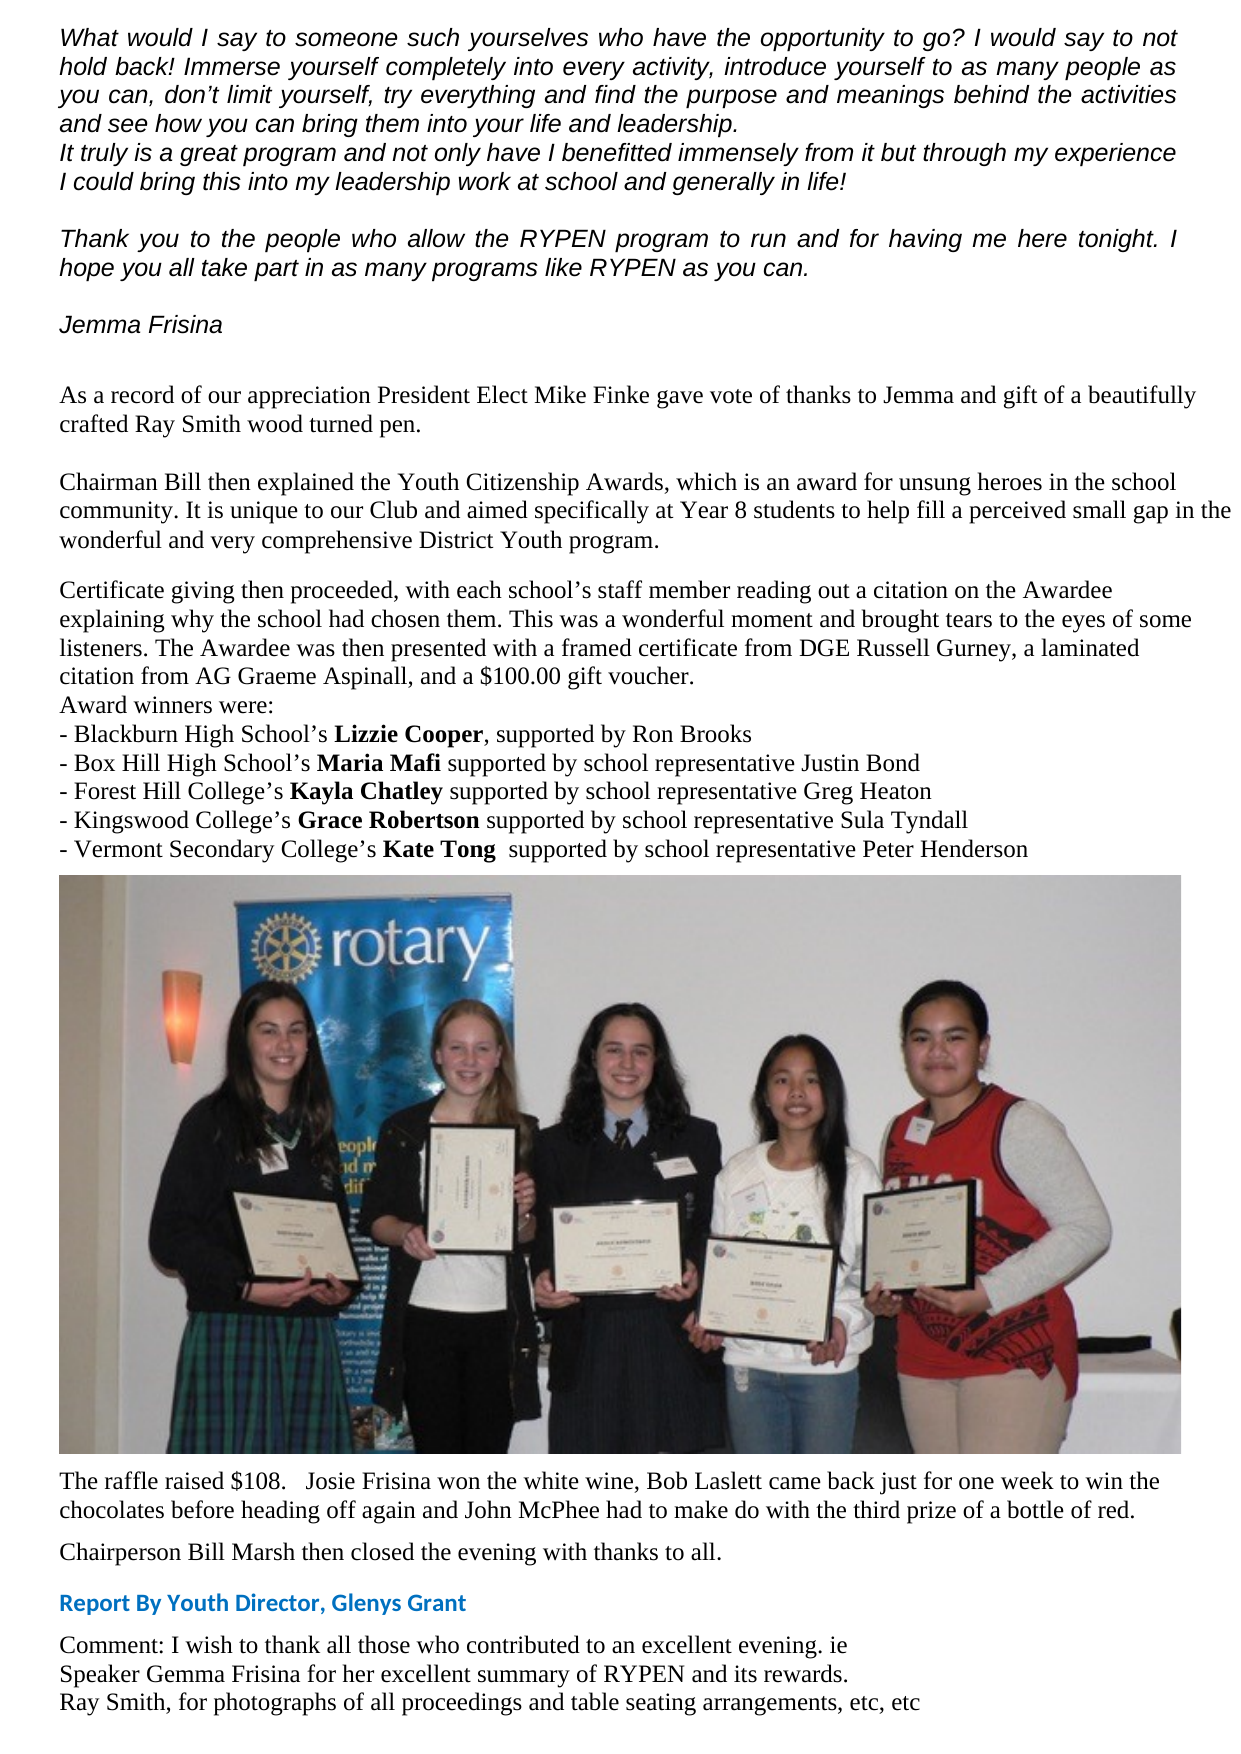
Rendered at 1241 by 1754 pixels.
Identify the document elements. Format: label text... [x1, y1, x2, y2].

text It truly is a great program and not only have I benefitted immensely from it but through my experience I could bring this into my leadership work at school and generally in life! [59, 138, 1181, 196]
text Comment: I wish to thank all those who contributed to an excellent evening. ie [59, 1630, 1240, 1659]
picture [59, 875, 1182, 1454]
text Chairperson Bill Marsh then closed the evening with thanks to all. [59, 1536, 1181, 1567]
text Report By Youth Director, Glenys Grant [59, 1587, 1240, 1617]
text Speaker Gemma Frisina for her excellent summary of RYPEN and its rewards. [59, 1659, 1240, 1687]
text Thank you to the people who allow the RYPEN program to run and for having me here tonight. I hope you all take part in as many programs like RYPEN as you can. [59, 224, 1181, 282]
text - Blackburn High School’s Lizzie Cooper, supported by Ron Brooks [59, 719, 1240, 748]
text Ray Smith, for photographs of all proceedings and table seating arrangements, etc, etc [59, 1687, 1240, 1716]
text - Forest Hill College’s Kayla Chatley supported by school representative Greg Heaton [59, 776, 1240, 805]
text - Box Hill High School’s Maria Mafi supported by school representative Justin Bond [59, 748, 1240, 776]
text - Vermont Secondary College’s Kate Tong supported by school representative Peter Henderson [59, 834, 1240, 863]
text explaining why the school had chosen them. This was a wonderful moment and brought tears to the eyes of some listeners. The Awardee was then presented with a framed certificate from DGE Russell Gurney, a laminated citation from AG Graeme Aspinall, and a $100.00 gift voucher. [59, 604, 1196, 690]
text - Kingswood College’s Grace Robertson supported by school representative Sula Tyndall [59, 805, 1240, 834]
text The raffle raised $108. Josie Frisina won the white wine, Bob Laslett came back just for one week to win the chocolates before heading off again and John McPhee had to make do with the third prize of a bottle of red. [59, 1466, 1240, 1524]
text What would I say to someone such yourselves who have the opportunity to go? I would say to not hold back! Immerse yourself completely into every activity, introduce yourself to as many people as you can, don’t limit yourself, try everything and find the purpose and meanings behind the activities and see how you can bring them into your life and leadership. [59, 23, 1181, 138]
text Award winners were: [59, 690, 1240, 719]
text Chairman Bill then explained the Youth Citizenship Awards, which is an award for unsung heroes in the school community. It is unique to our Club and aimed specifically at Year 8 students to help fill a perceived small gap in the wonderful and very comprehensive District Youth program. [59, 467, 1240, 555]
text Jemma Frisina [59, 311, 1181, 339]
text Certificate giving then proceeded, with each school’s staff member reading out a citation on the Awardee [59, 575, 1240, 604]
text As a record of our appreciation President Elect Mike Finke gave vote of thanks to Jemma and gift of a beautifully crafted Ray Smith wood turned pen. [59, 381, 1240, 438]
